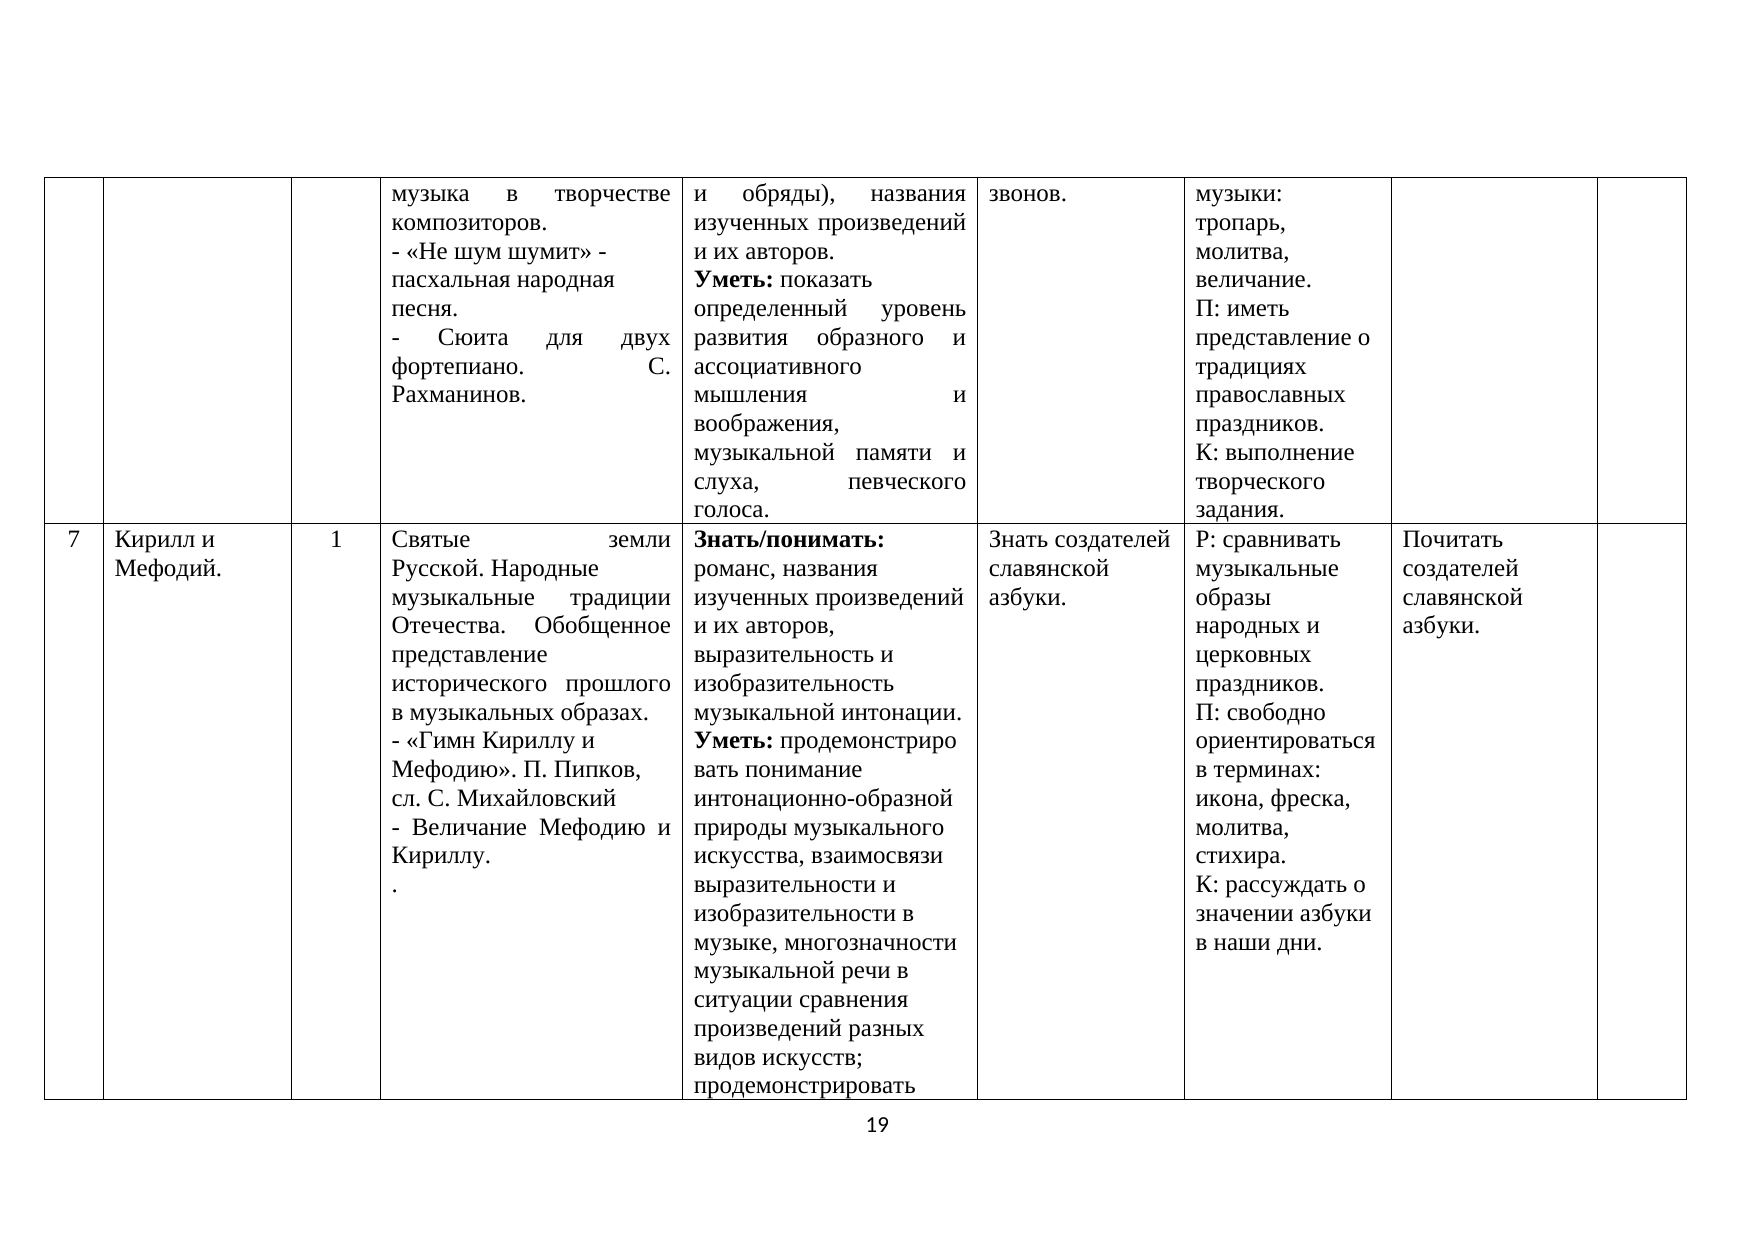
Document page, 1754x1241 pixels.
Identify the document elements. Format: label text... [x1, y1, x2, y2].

table_cell Кирилл и Мефодий. [104, 524, 291, 1099]
table_cell [1598, 524, 1686, 1099]
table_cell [978, 524, 1184, 1099]
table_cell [978, 178, 1184, 523]
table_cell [381, 524, 682, 1099]
table_cell 6 [45, 178, 103, 523]
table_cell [1185, 524, 1391, 1099]
table_cell [1598, 178, 1686, 523]
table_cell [1392, 524, 1597, 1099]
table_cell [104, 178, 291, 523]
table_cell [1185, 178, 1391, 523]
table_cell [381, 178, 682, 523]
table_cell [1392, 178, 1597, 523]
table_cell 1 [292, 524, 380, 1099]
table_cell 1 [292, 178, 380, 523]
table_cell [683, 524, 977, 1099]
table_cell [683, 178, 977, 523]
table_cell 7 [45, 524, 103, 1099]
